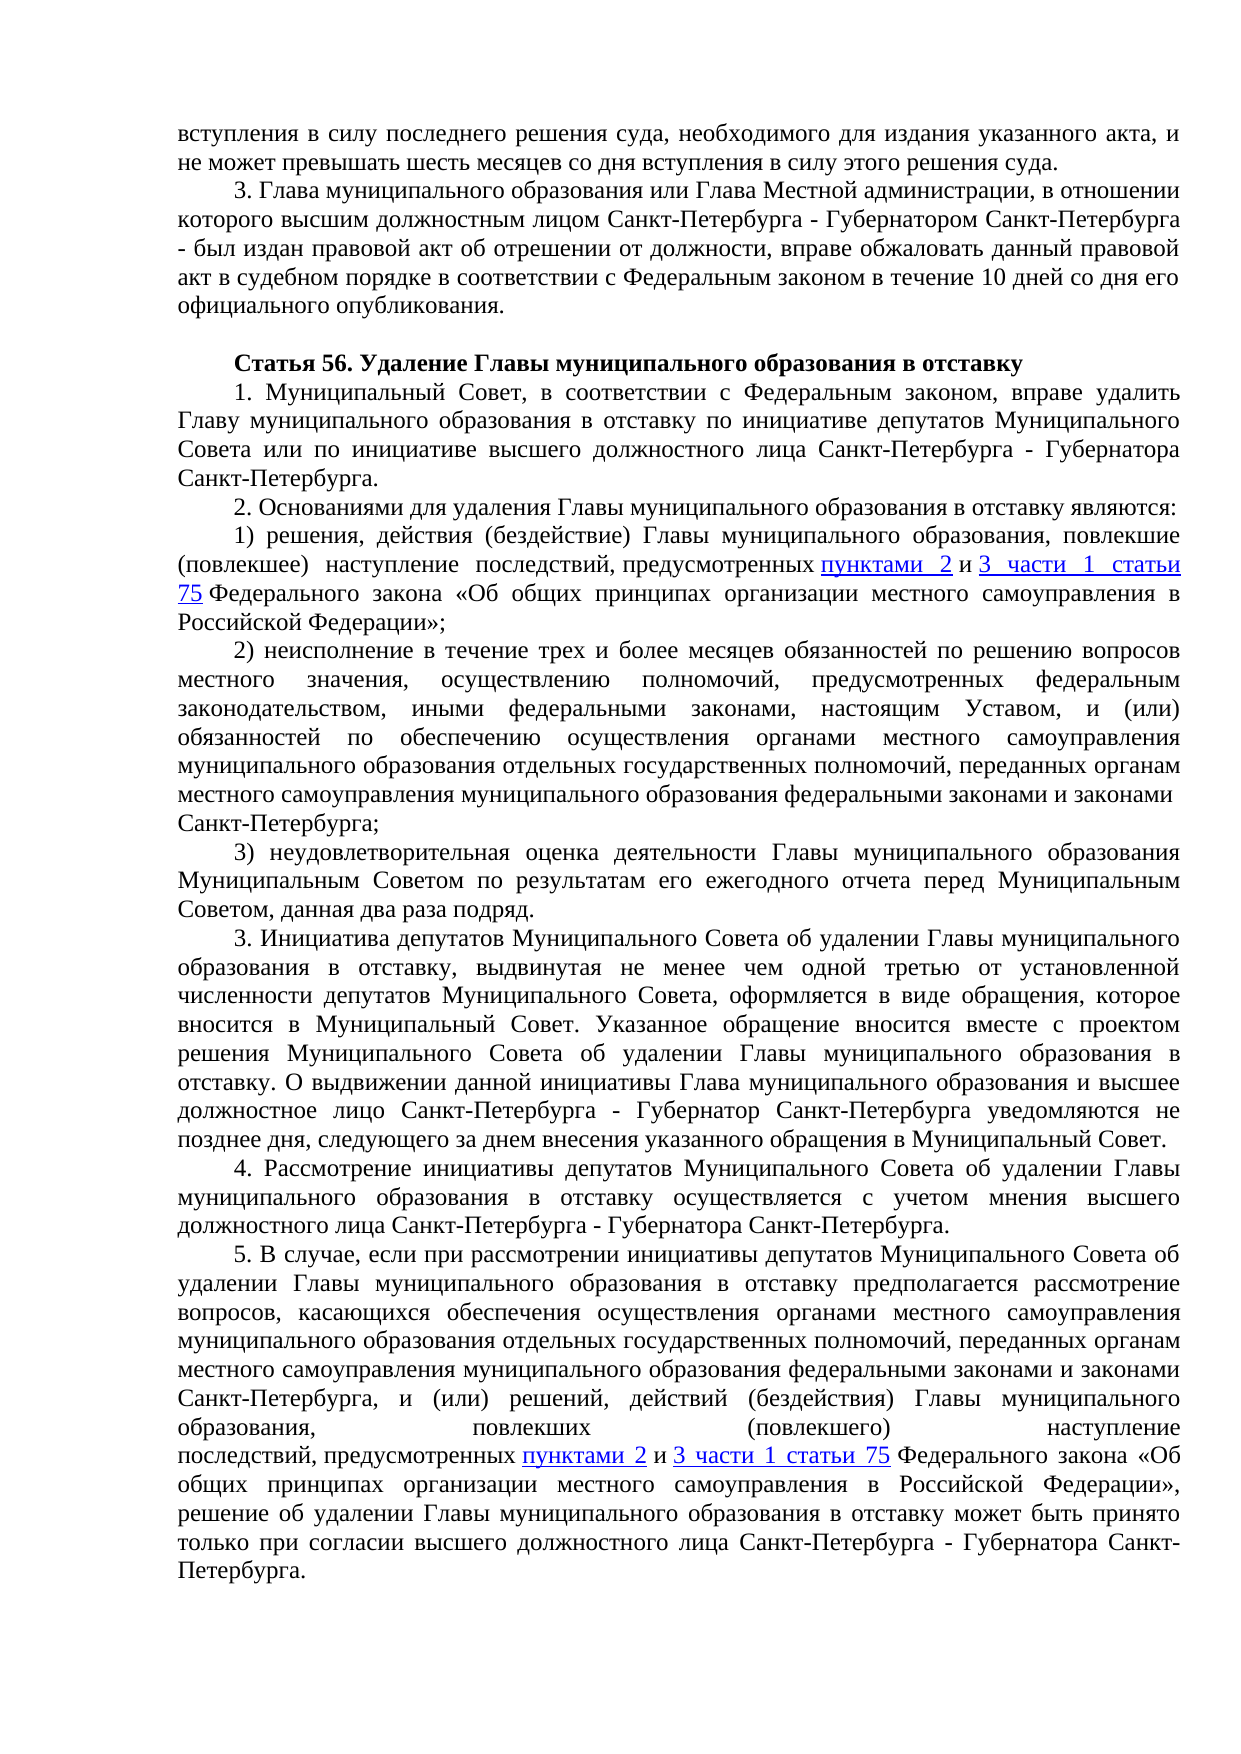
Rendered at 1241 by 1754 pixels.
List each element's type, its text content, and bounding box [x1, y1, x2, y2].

text 1. Муниципальный Совет, в соответствии с Федеральным законом, вправе удалить Главу муниципального образования в отставку по инициативе депутатов Муниципального Совета или по инициативе высшего должностного лица Санкт-Петербурга - Губернатора Санкт-Петербурга. [177, 377, 1181, 492]
text 2. Основаниями для удаления Главы муниципального образования в отставку являются: [177, 492, 1181, 521]
text 3. Инициатива депутатов Муниципального Совета об удалении Главы муниципального образования в отставку, выдвинутая не менее чем одной третью от установленной численности депутатов Муниципального Совета, оформляется в виде обращения, которое вносится в Муниципальный Совет. Указанное обращение вносится вместе с проектом решения Муниципального Совета об удалении Главы муниципального образования в отставку. О выдвижении данной инициативы Глава муниципального образования и высшее должностное лицо Санкт-Петербурга - Губернатор Санкт-Петербурга уведомляются не позднее дня, следующего за днем внесения указанного обращения в Муниципальный Совет. [177, 923, 1181, 1153]
text 3) неудовлетворительная оценка деятельности Главы муниципального образования Муниципальным Советом по результатам его ежегодного отчета перед Муниципальным Советом, данная два раза подряд. [177, 837, 1181, 923]
text 3. Глава муниципального образования или Глава Местной администрации, в отношении которого высшим должностным лицом Санкт-Петербурга - Губернатором Санкт-Петербурга - был издан правовой акт об отрешении от должности, вправе обжаловать данный правовой акт в судебном порядке в соответствии с Федеральным законом в течение 10 дней со дня его официального опубликования. [177, 176, 1181, 319]
text 1) решения, действия (бездействие) Главы муниципального образования, повлекшие (повлекшее) наступление последствий, предусмотренных пунктами 2 и 3 части 1 статьи 75 Федерального закона «Об общих принципах организации местного самоуправления в Российской Федерации»; [177, 521, 1181, 636]
text 2) неисполнение в течение трех и более месяцев обязанностей по решению вопросов местного значения, осуществлению полномочий, предусмотренных федеральным законодательством, иными федеральными законами, настоящим Уставом, и (или) обязанностей по обеспечению осуществления органами местного самоуправления муниципального образования отдельных государственных полномочий, переданных органам местного самоуправления муниципального образования федеральными законами и законами Санкт-Петербурга; [177, 636, 1181, 837]
text 5. В случае, если при рассмотрении инициативы депутатов Муниципального Совета об удалении Главы муниципального образования в отставку предполагается рассмотрение вопросов, касающихся обеспечения осуществления органами местного самоуправления муниципального образования отдельных государственных полномочий, переданных органам местного самоуправления муниципального образования федеральными законами и законами Санкт-Петербурга, и (или) решений, действий (бездействия) Главы муниципального образования, повлекших (повлекшего) наступление последствий, предусмотренных пунктами 2 и 3 части 1 статьи 75 Федерального закона «Об общих принципах организации местного самоуправления в Российской Федерации», решение об удалении Главы муниципального образования в отставку может быть принято только при согласии высшего должностного лица Санкт-Петербурга - Губернатора Санкт-Петербурга. [177, 1239, 1181, 1584]
text Статья 56. Удаление Главы муниципального образования в отставку [177, 348, 1181, 377]
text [177, 118, 1181, 176]
text 4. Рассмотрение инициативы депутатов Муниципального Совета об удалении Главы муниципального образования в отставку осуществляется с учетом мнения высшего должностного лица Санкт-Петербурга - Губернатора Санкт-Петербурга. [177, 1153, 1181, 1239]
